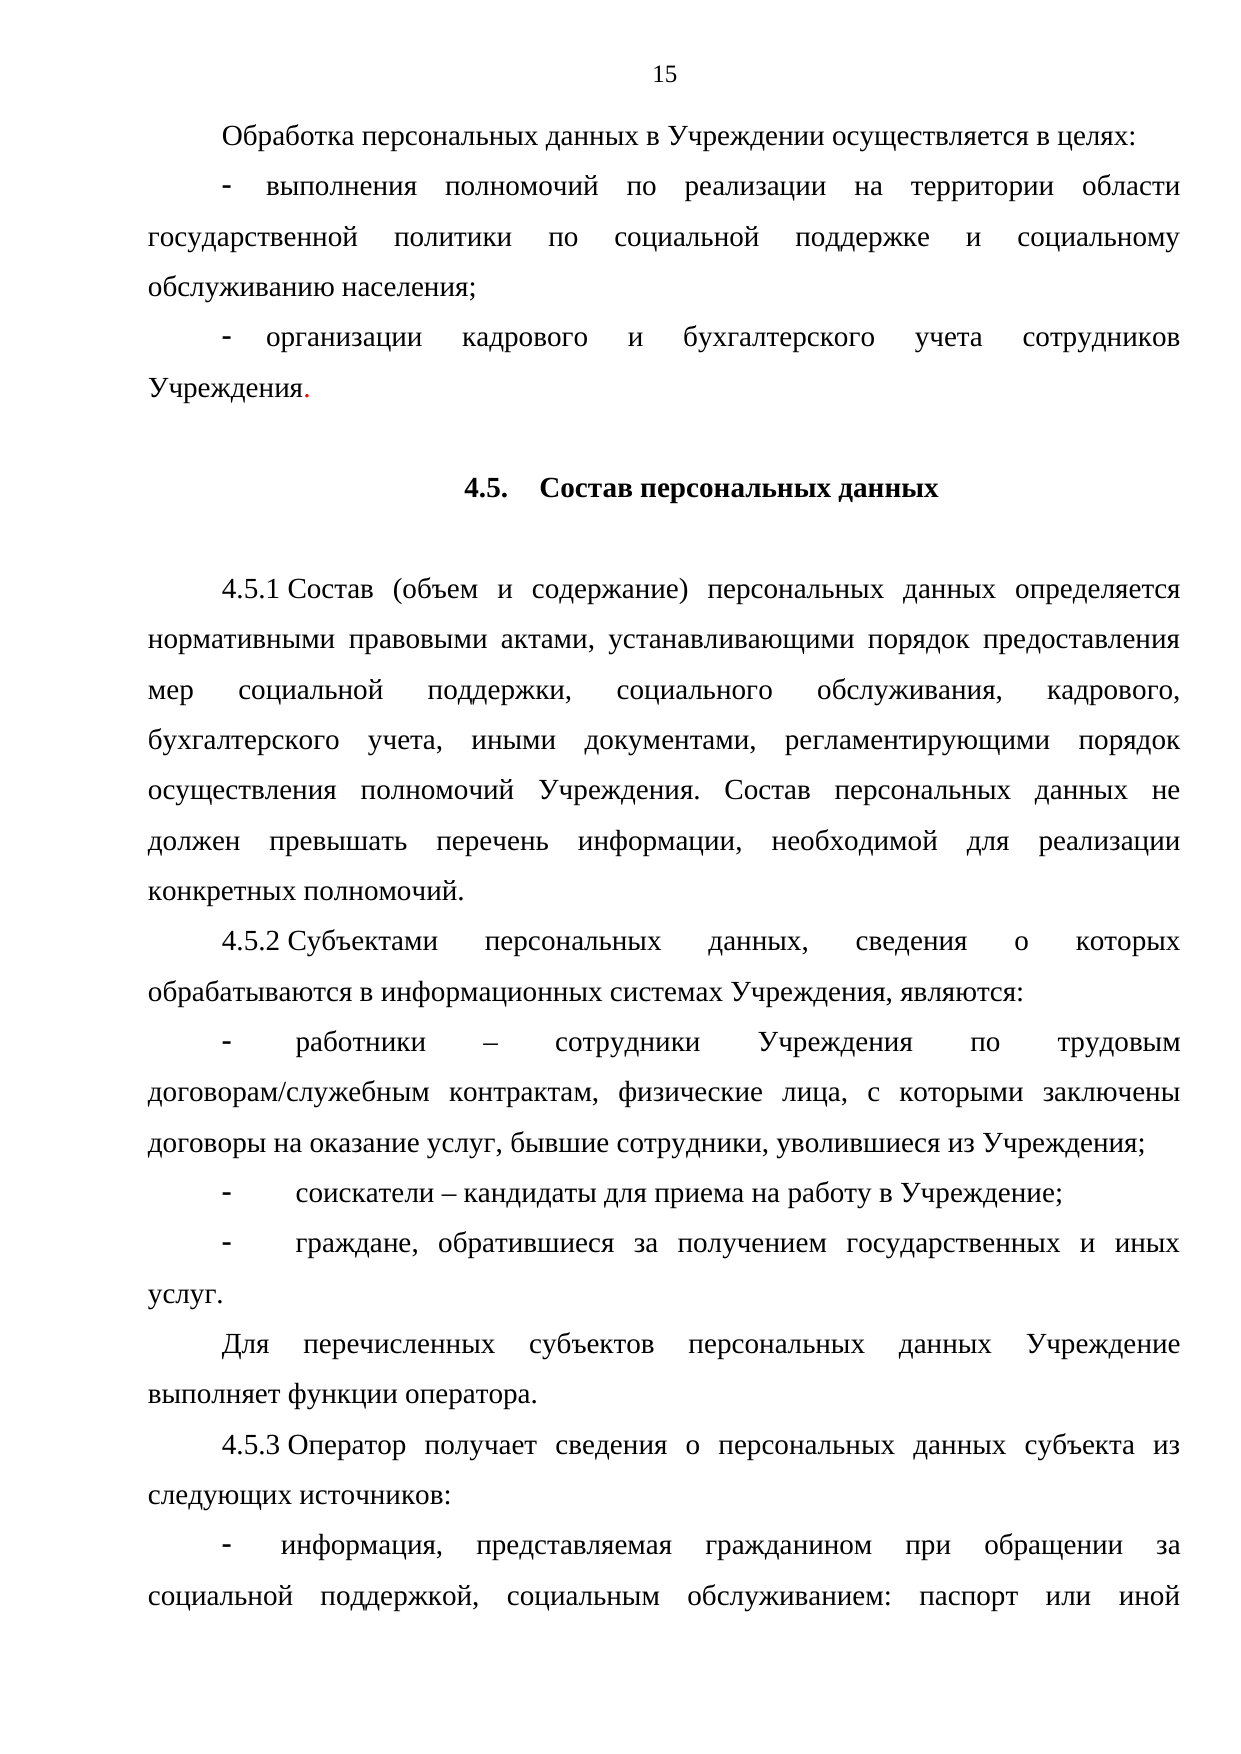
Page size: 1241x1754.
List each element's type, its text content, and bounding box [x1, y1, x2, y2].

text 4.5.2 Субъектами персональных данных, сведения о которых обрабатываются в информационных системах Учреждения, являются: [148, 923, 1181, 1007]
list граждане, обратившиеся за получением государственных и иных услуг. [148, 1225, 1181, 1309]
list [148, 1527, 1181, 1611]
list организации кадрового и бухгалтерского учета сотрудников Учреждения. [148, 319, 1181, 403]
subtitle Состав персональных данных [222, 471, 1181, 504]
text 4.5.3 Оператор получает сведения о персональных данных субъекта из следующих источников: [148, 1427, 1181, 1511]
list работники – сотрудники Учреждения по трудовым договорам/служебным контрактам, физические лица, с которыми заключены договоры на оказание услуг, бывшие сотрудники, уволившиеся из Учреждения; [148, 1024, 1181, 1158]
list соискатели – кандидаты для приема на работу в Учреждение; [148, 1175, 1181, 1209]
text 4.5.1 Состав (объем и содержание) персональных данных определяется нормативными правовыми актами, устанавливающими порядок предоставления мер социальной поддержки, социального обслуживания, кадрового, бухгалтерского учета, иными документами, регламентирующими порядок осуществления полномочий Учреждения. Состав персональных данных не должен превышать перечень информации, необходимой для реализации конкретных полномочий. [148, 571, 1181, 907]
list выполнения полномочий по реализации на территории области государственной политики по социальной поддержке и социальному обслуживанию населения; [148, 168, 1181, 303]
text Для перечисленных субъектов персональных данных Учреждение выполняет функции оператора. [148, 1326, 1181, 1410]
text Обработка персональных данных в Учреждении осуществляется в целях: [148, 118, 1181, 152]
